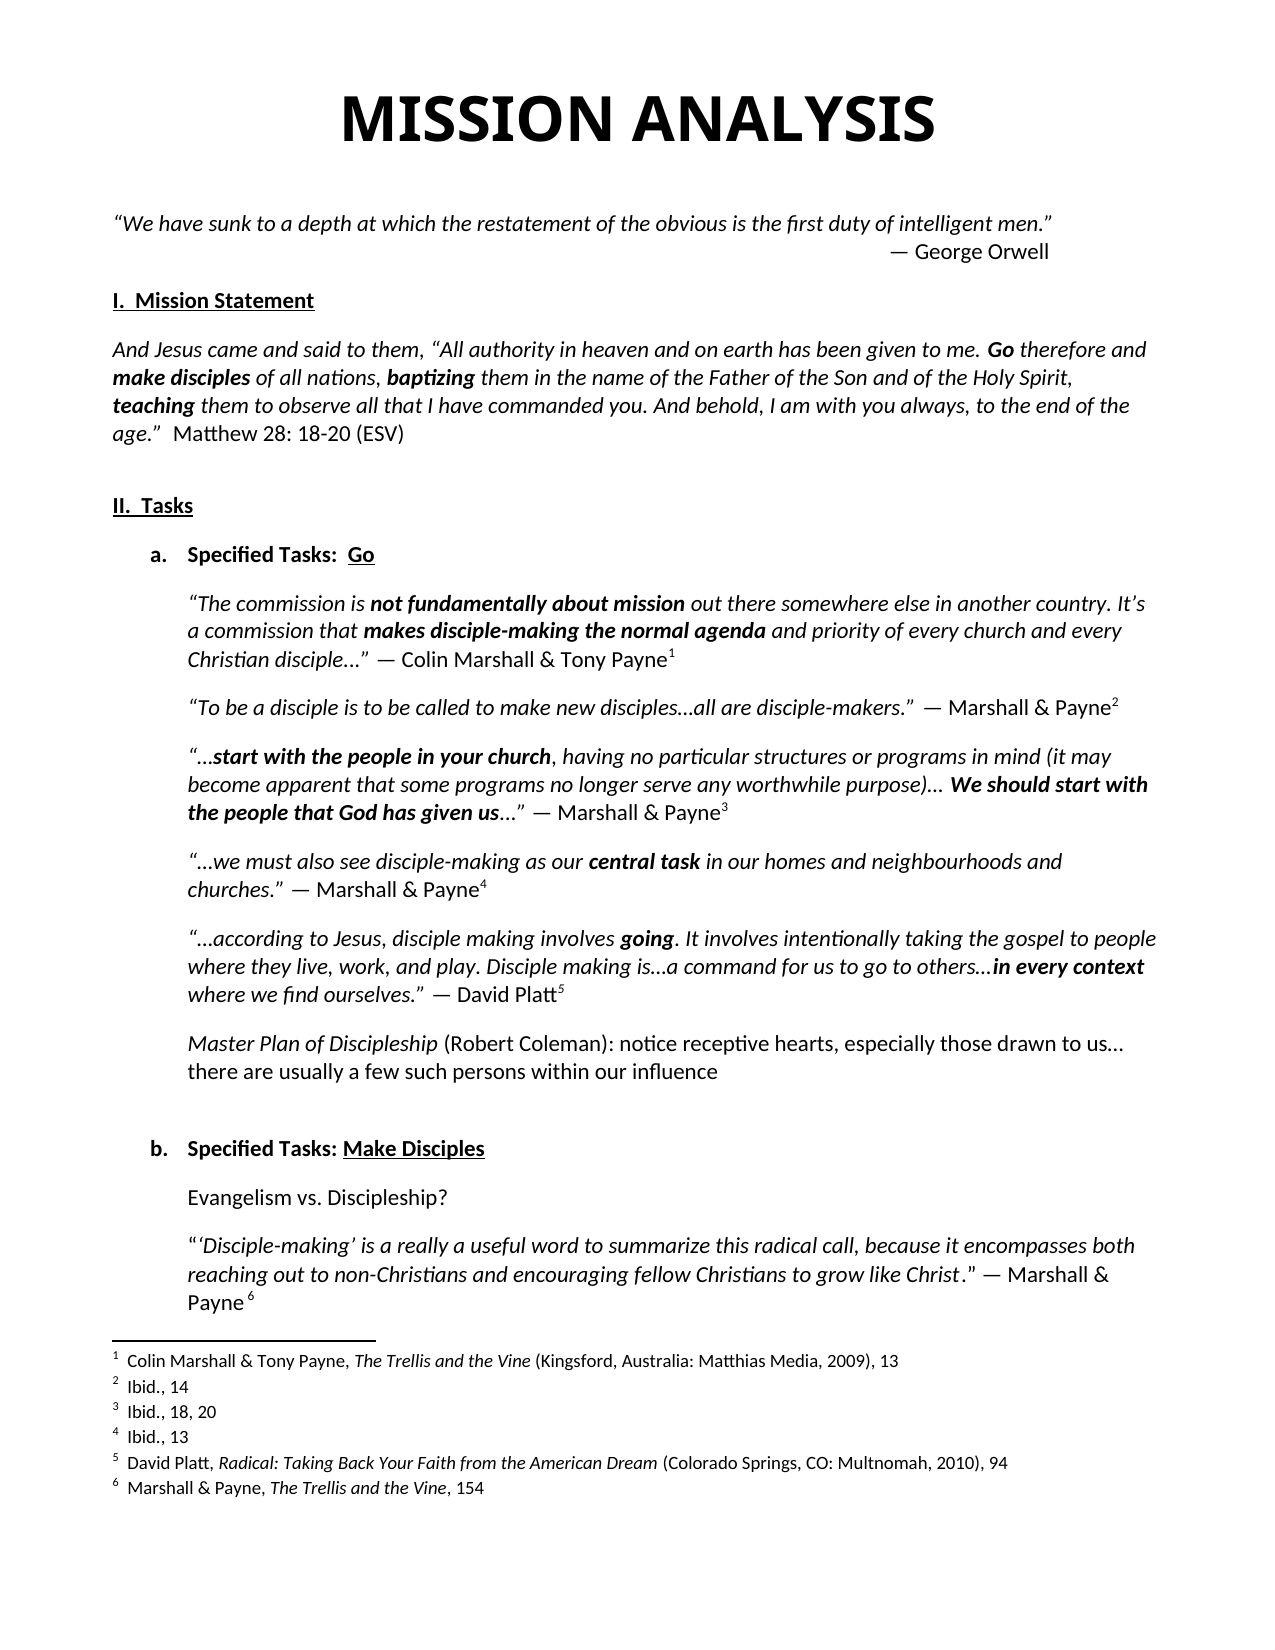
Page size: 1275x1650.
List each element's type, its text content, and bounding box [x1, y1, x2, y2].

text “To be a disciple is to be called to make new disciples…all are disciple-makers.” — Marshall & Payne [187, 693, 1162, 722]
text “The commission is not fundamentally about mission out there somewhere else in another country. It’s a commission that makes disciple-making the normal agenda and priority of every church and every Christian disciple...” — Colin Marshall & Tony Payne [187, 589, 1162, 673]
text And Jesus came and said to them, “All authority in heaven and on earth has been given to me. Go therefore and make disciples of all nations, baptizing them in the name of the Father of the Son and of the Holy Spirit, teaching them to observe all that I have commanded you. And behold, I am with you always, to the end of the age.” Matthew 28: 18-20 (ESV) [112, 335, 1162, 447]
text “We have sunk to a depth at which the restatement of the obvious is the first duty of intelligent men.” — George Orwell [112, 209, 1162, 265]
text “‘Disciple-making’ is a really a useful word to summarize this radical call, because it encompasses both reaching out to non-Christians and encouraging fellow Christians to grow like Christ.” — Marshall & Payne [187, 1232, 1162, 1316]
text “…we must also see disciple-making as our central task in our homes and neighbourhoods and churches.” — Marshall & Payne [187, 847, 1162, 903]
text “…start with the people in your church, having no particular structures or programs in mind (it may become apparent that some programs no longer serve any worthwhile purpose)… We should start with the people that God has given us...” — Marshall & Payne [187, 742, 1162, 826]
text I. Mission Statement [112, 286, 1162, 314]
list Specified Tasks: Make Disciples [150, 1134, 1162, 1162]
text “…according to Jesus, disciple making involves going. It involves intentionally taking the gospel to people where they live, work, and play. Disciple making is…a command for us to go to others…in every context where we find ourselves.” — David Platt [187, 924, 1162, 1008]
list Specified Tasks: Go [150, 540, 1162, 568]
text Master Plan of Discipleship (Robert Coleman): notice receptive hearts, especially those drawn to us…there are usually a few such persons within our influence [187, 1029, 1162, 1085]
text II. Tasks [112, 491, 1162, 519]
text Evangelism vs. Discipleship? [187, 1183, 1162, 1211]
